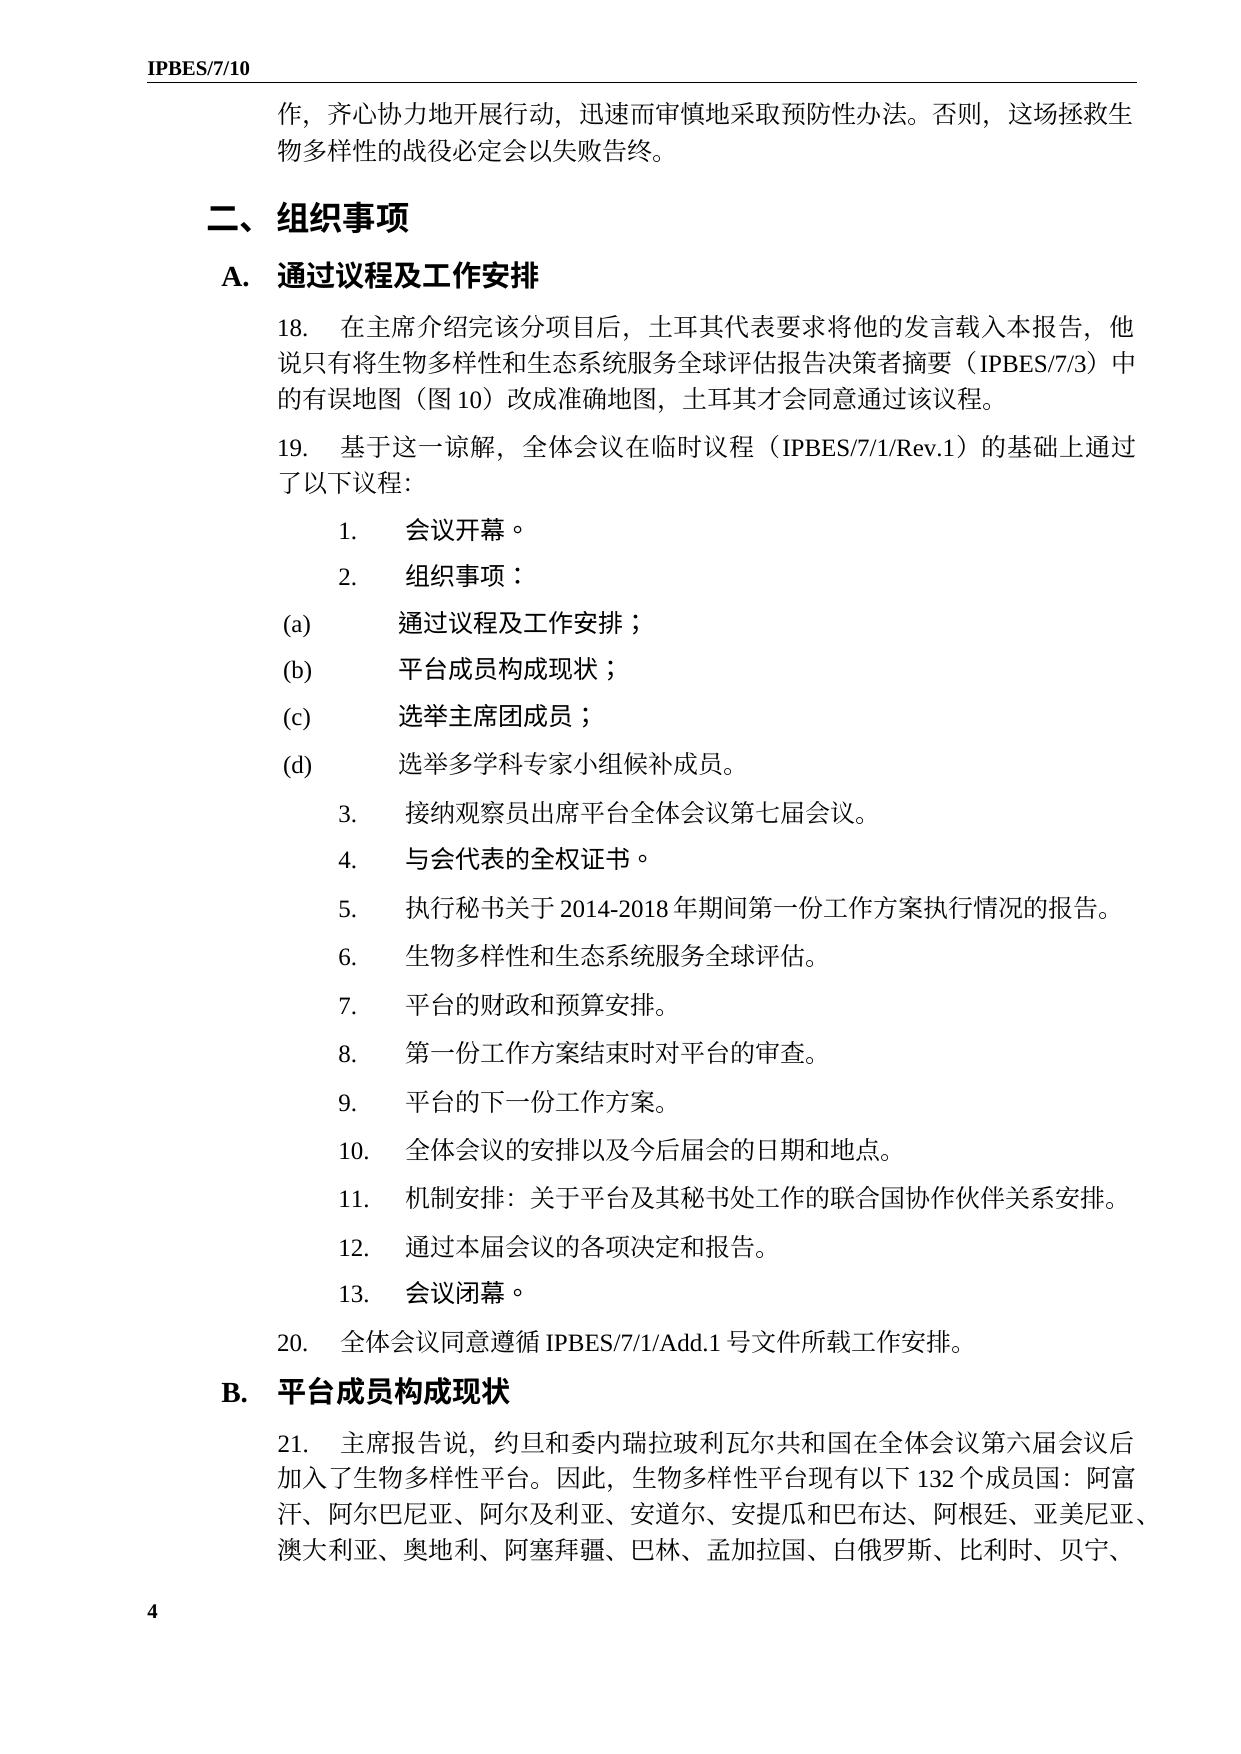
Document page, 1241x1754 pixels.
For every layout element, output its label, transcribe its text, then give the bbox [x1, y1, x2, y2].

list 平台的财政和预算安排。 [338, 985, 1137, 1021]
list 与会代表的全权证书。 [338, 842, 1137, 876]
list 全体会议同意遵循IPBES/7/1/Add.1号文件所载工作安排。 [277, 1323, 1137, 1358]
list 会议闭幕。 [338, 1276, 1137, 1310]
list 会议开幕。 [338, 512, 1137, 546]
list 第一份工作方案结束时对平台的审查。 [338, 1034, 1137, 1070]
list 全体会议的安排以及今后届会的日期和地点。 [338, 1131, 1137, 1167]
list 基于这一谅解，全体会议在临时议程（IPBES/7/1/Rev.1）的基础上通过了以下议程： [277, 428, 1137, 500]
list 组织事项： [338, 559, 1137, 593]
list 通过议程及工作安排； [147, 605, 1137, 639]
list 平台的下一份工作方案。 [338, 1082, 1137, 1118]
list 执行秘书关于2014-2018年期间第一份工作方案执行情况的报告。 [338, 888, 1137, 924]
list 通过本届会议的各项决定和报告。 [338, 1228, 1137, 1263]
list 生物多样性和生态系统服务全球评估。 [338, 937, 1137, 973]
text 二、 组织事项 [206, 192, 1107, 240]
text B. 平台成员构成现状 [175, 1371, 1107, 1411]
list 平台成员构成现状； [147, 652, 1137, 686]
list 接纳观察员出席平台全体会议第七届会议。 [338, 793, 1137, 829]
list 选举多学科专家小组候补成员。 [147, 745, 1137, 781]
list 在主席介绍完该分项目后，土耳其代表要求将他的发言载入本报告，他说只有将生物多样性和生态系统服务全球评估报告决策者摘要（IPBES/7/3）中的有误地图（图10）改成准确地图，土耳其才会同意通过该议程。 [277, 308, 1137, 415]
text A. 通过议程及工作安排 [221, 253, 1107, 295]
list 机制安排：关于平台及其秘书处工作的联合国协作伙伴关系安排。 [338, 1179, 1137, 1215]
list 选举主席团成员； [147, 698, 1137, 733]
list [277, 1423, 1137, 1567]
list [277, 95, 1137, 167]
